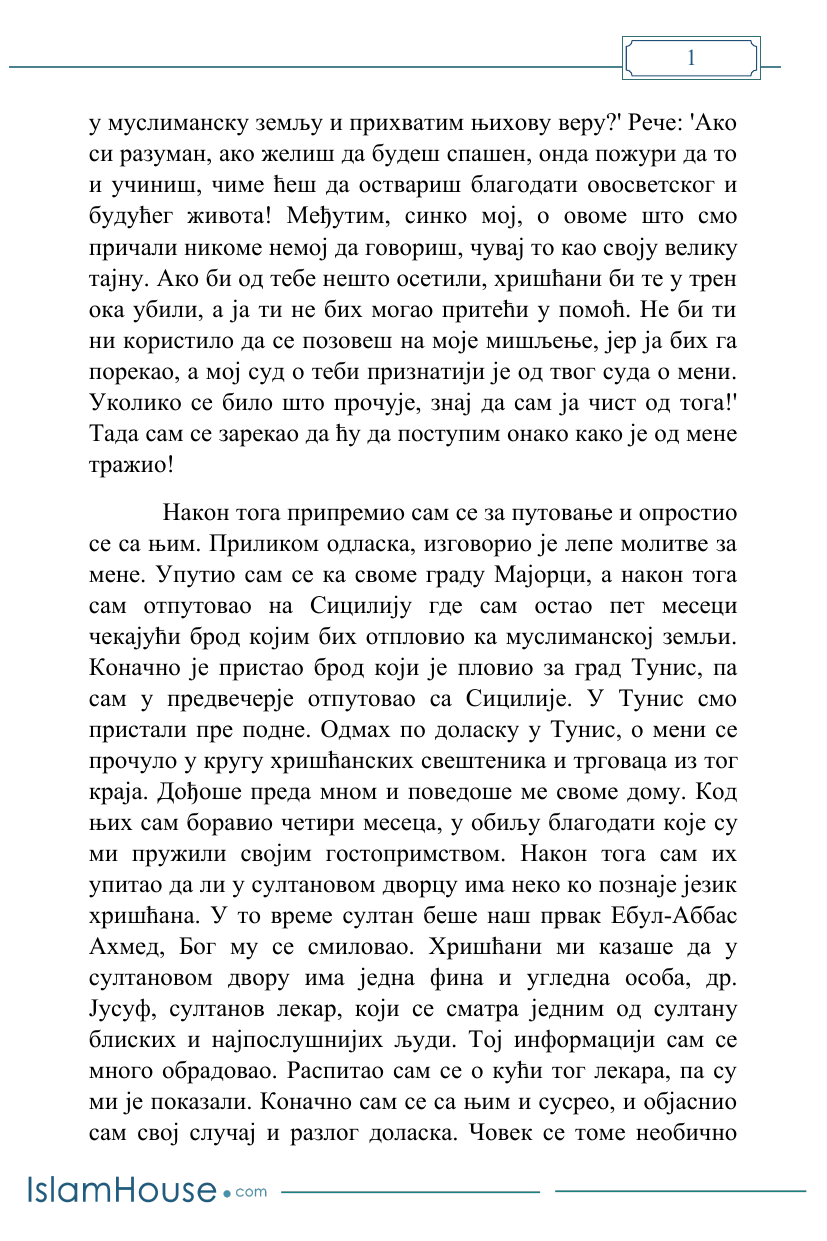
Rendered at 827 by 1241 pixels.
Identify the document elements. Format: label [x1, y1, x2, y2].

picture [20, 1171, 541, 1209]
picture [548, 1170, 807, 1208]
text [89, 107, 738, 478]
text [89, 497, 738, 1146]
